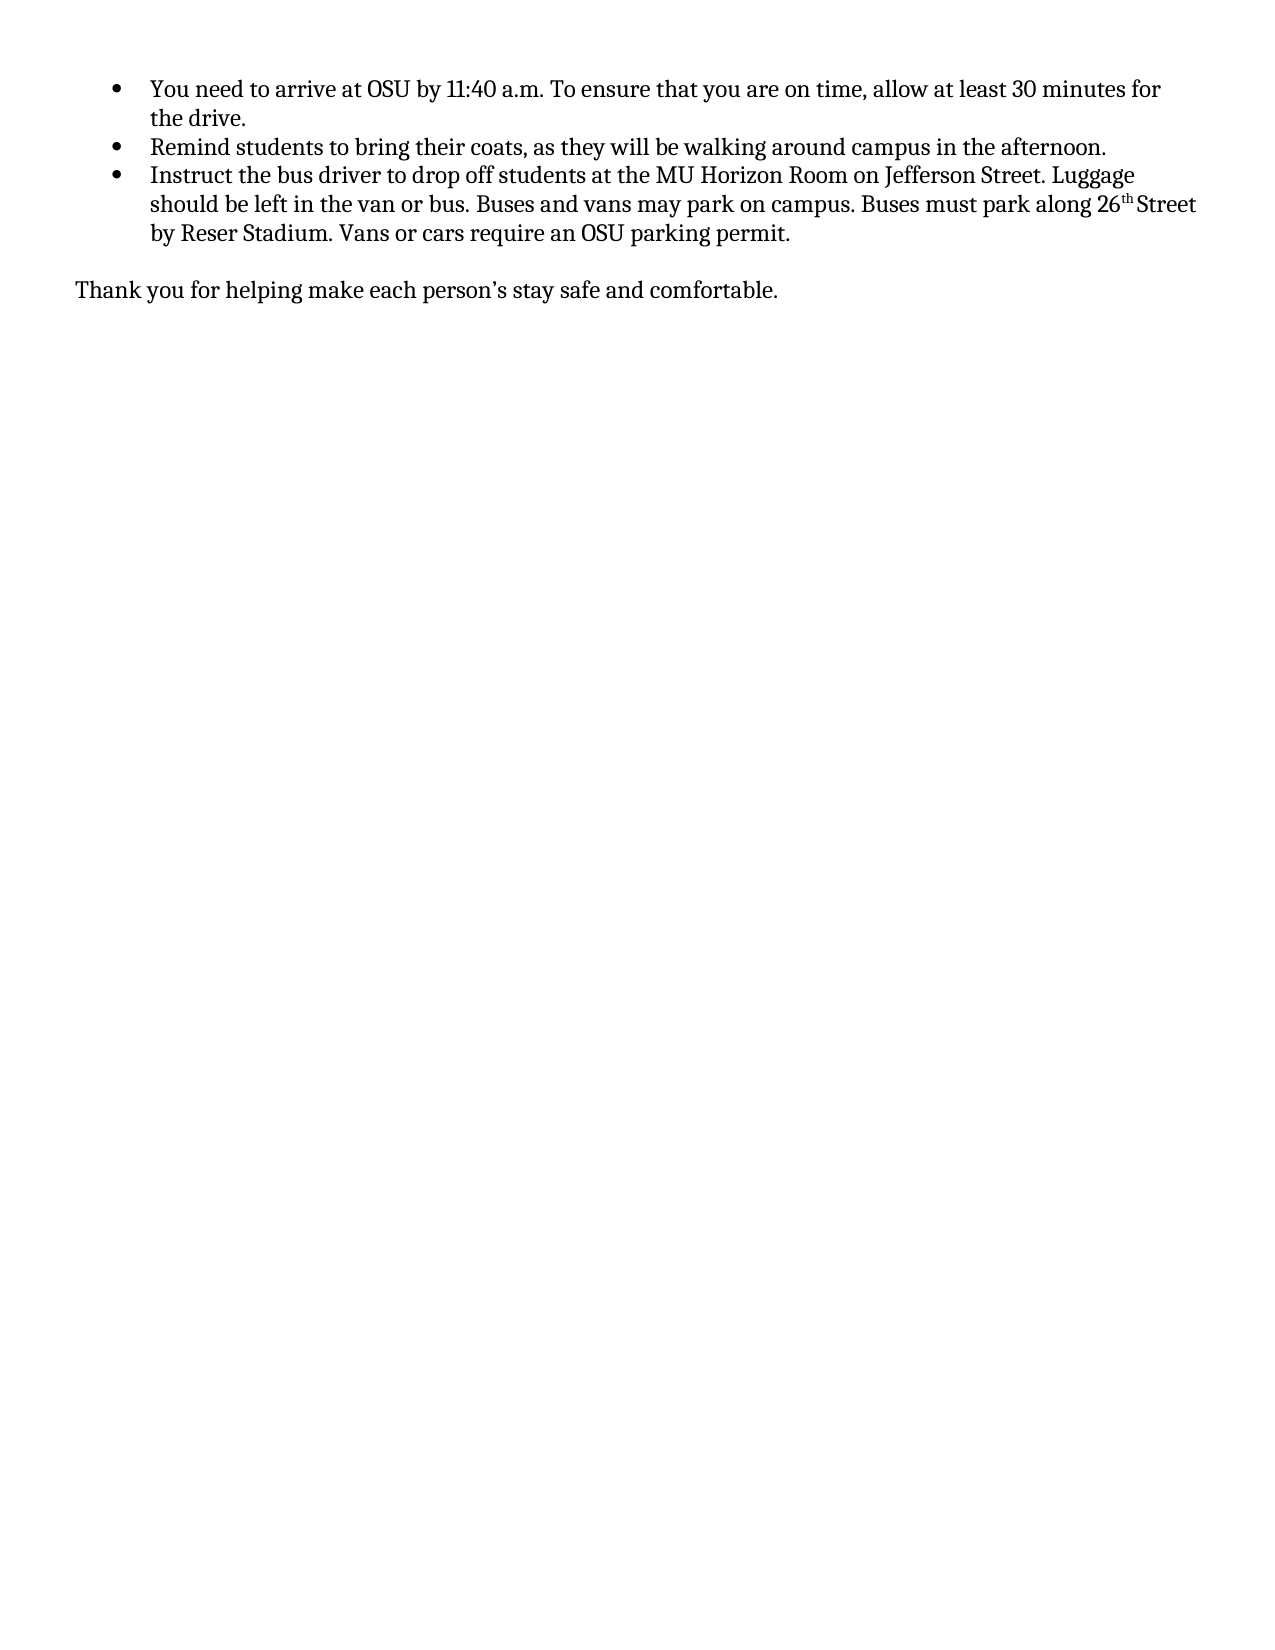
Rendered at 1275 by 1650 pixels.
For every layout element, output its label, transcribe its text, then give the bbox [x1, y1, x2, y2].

list Instruct the bus driver to drop off students at the MU Horizon Room on Jefferson Street. Luggage should be left in the van or bus. Buses and vans may park on campus. Buses must park along 26th Street by Reser Stadium. Vans or cars require an OSU parking permit. [112, 161, 1200, 247]
list Remind students to bring their coats, as they will be walking around campus in the afternoon. [112, 132, 1200, 161]
text Thank you for helping make each person’s stay safe and comfortable. [75, 276, 1200, 305]
list You need to arrive at OSU by 11:40 a.m. To ensure that you are on time, allow at least 30 minutes for the drive. [112, 75, 1200, 132]
